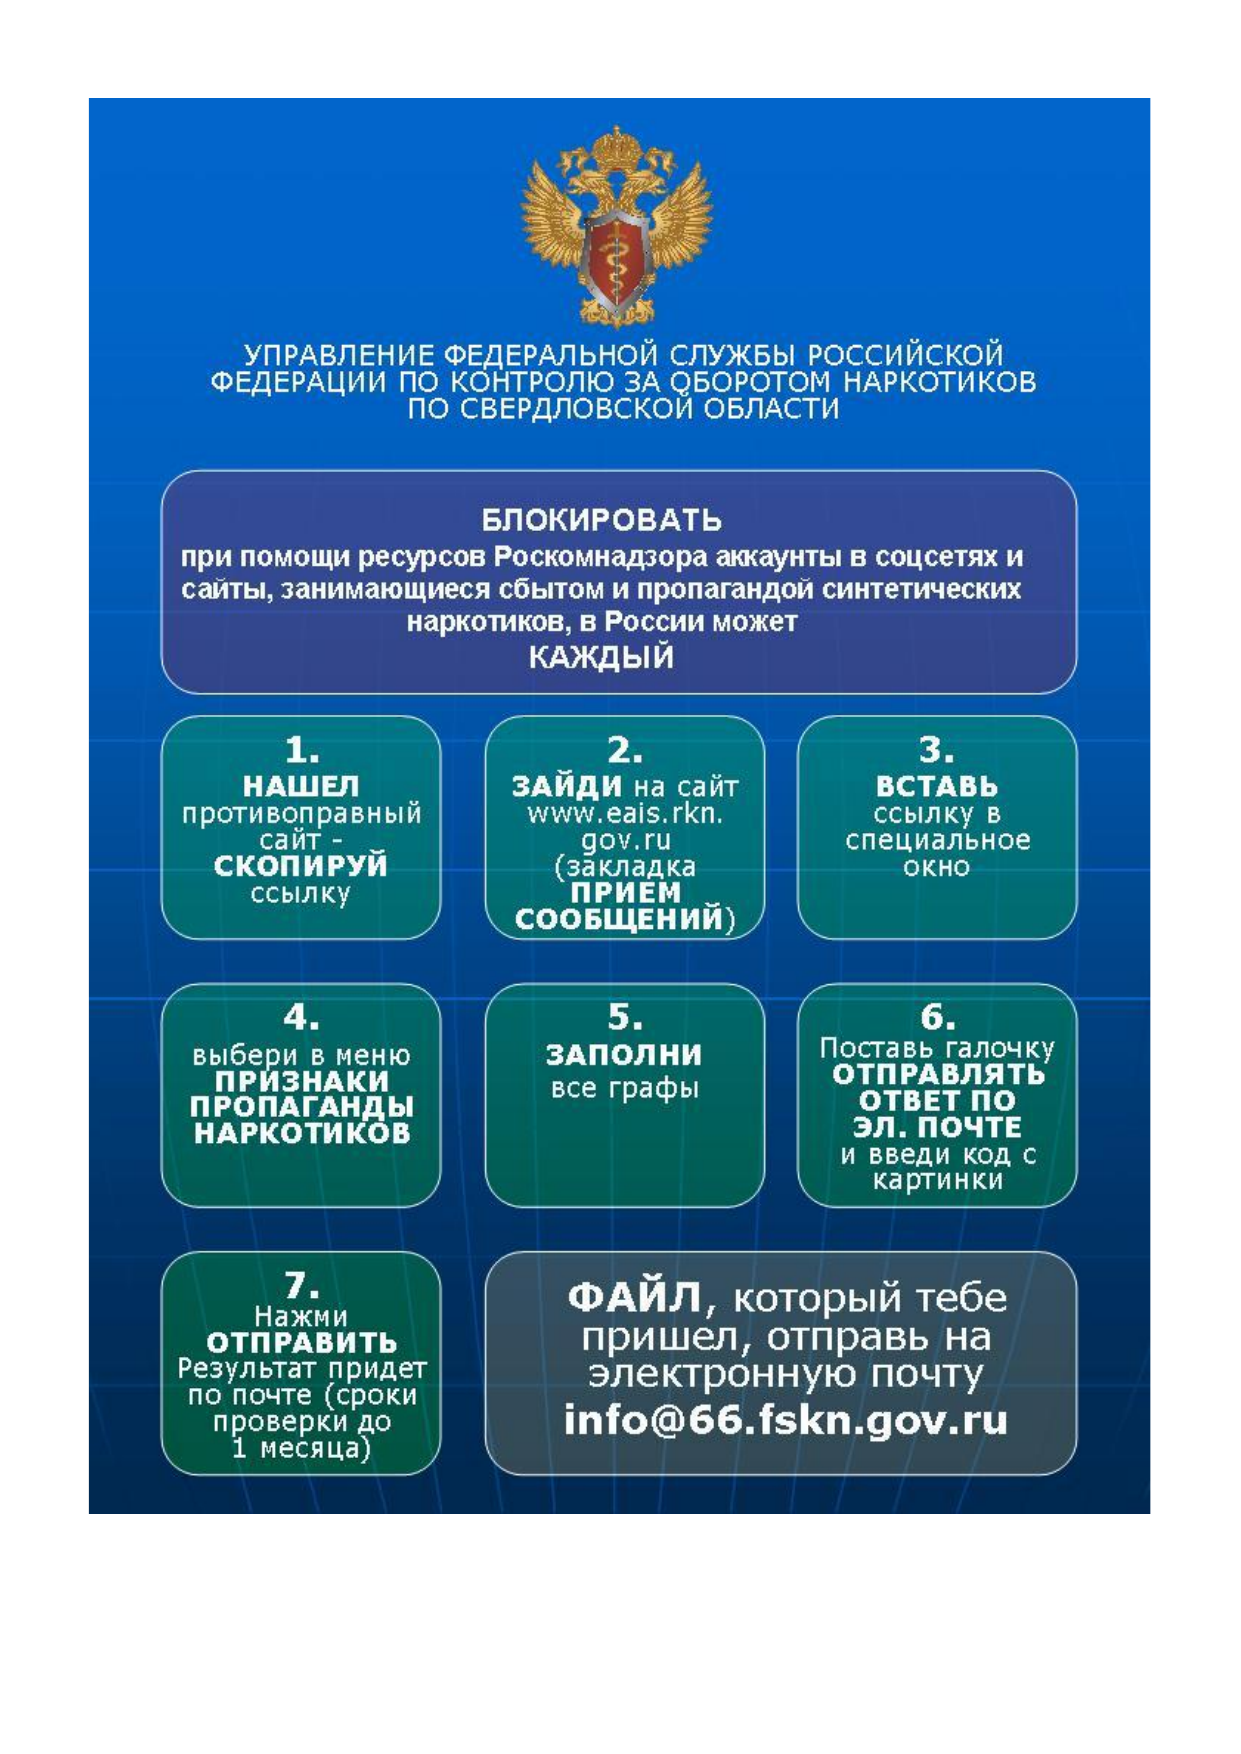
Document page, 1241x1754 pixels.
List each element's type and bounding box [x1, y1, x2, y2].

picture [88, 98, 1151, 1514]
